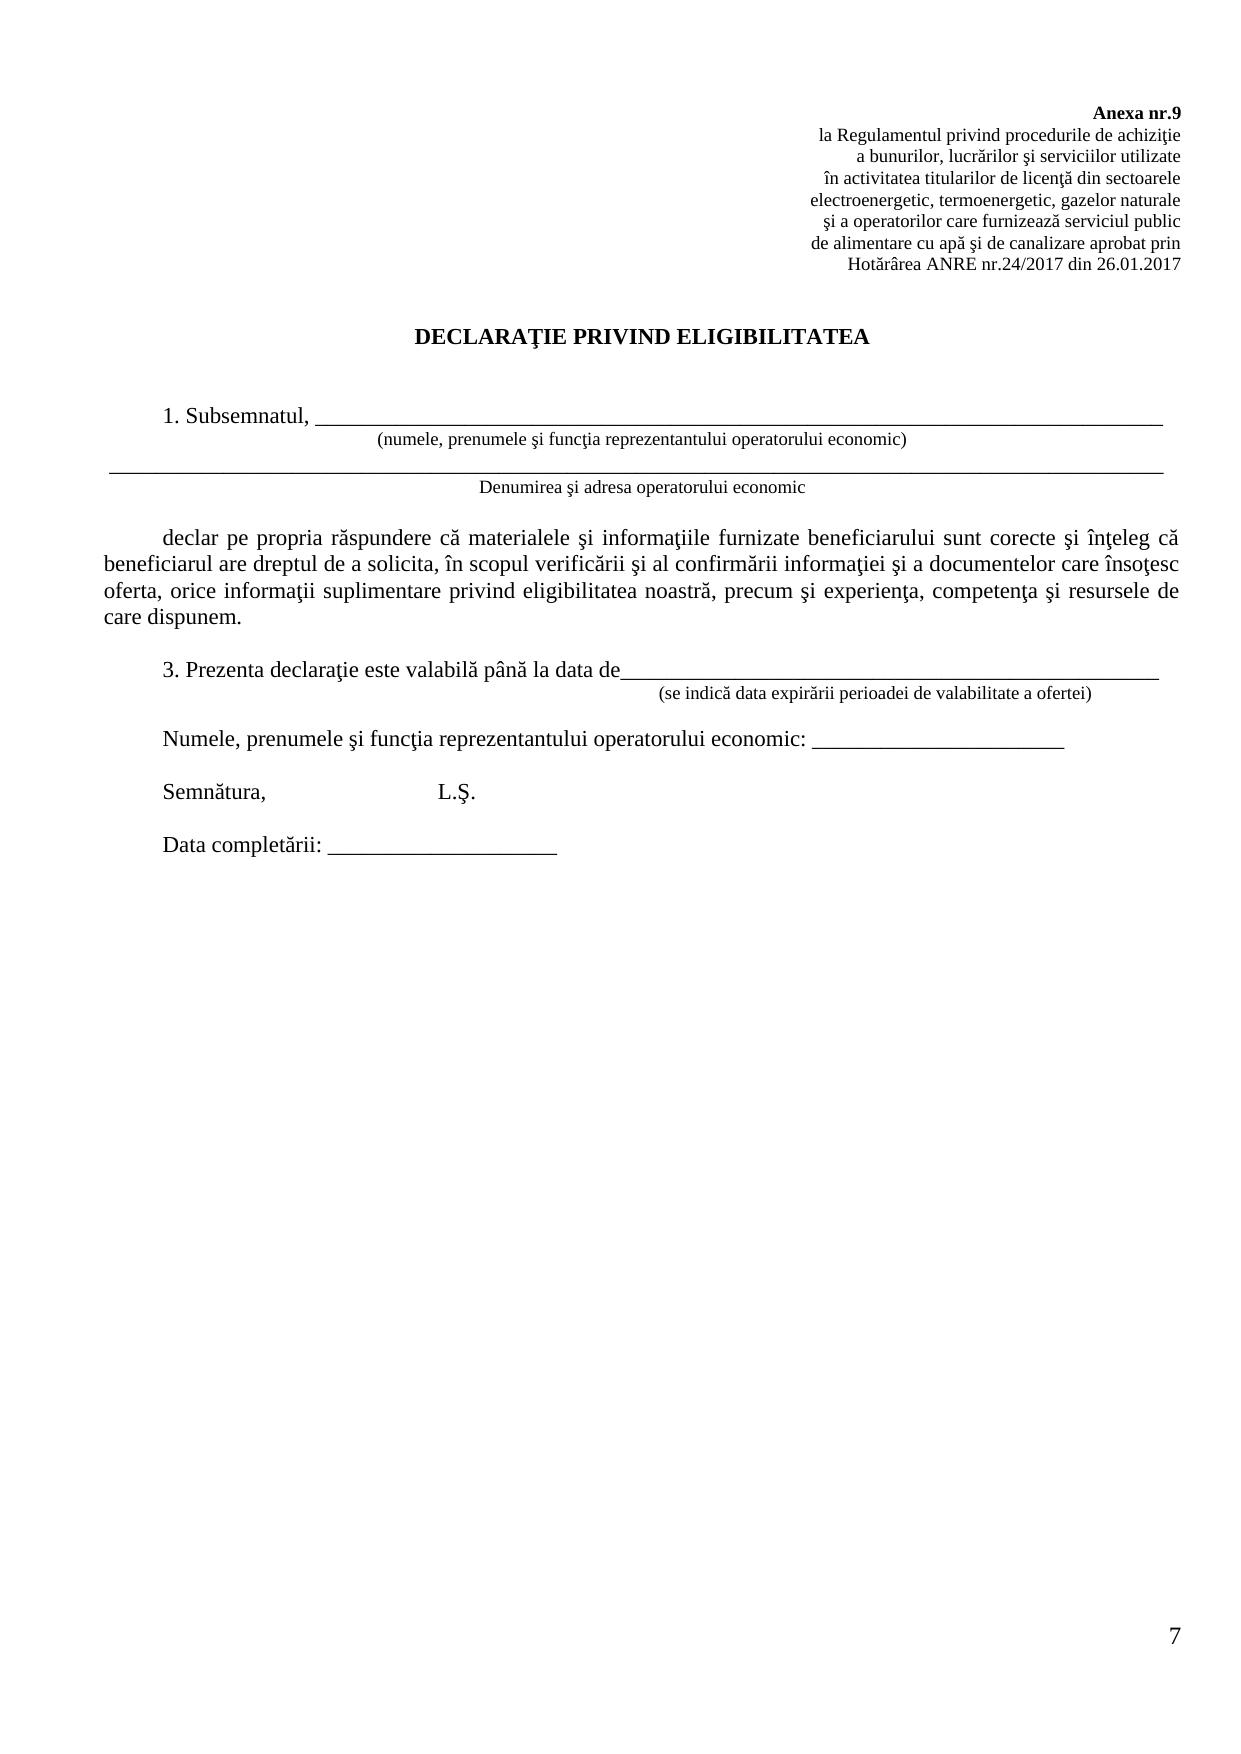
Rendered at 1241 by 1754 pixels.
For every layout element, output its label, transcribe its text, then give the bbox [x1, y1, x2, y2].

text şi a operatorilor care furnizează serviciul public [103, 210, 1181, 232]
text (numele, prenumele şi funcţia reprezentantului operatorului economic) [103, 428, 1181, 450]
text Anexa nr.9 [103, 102, 1181, 124]
text la Regulamentul privind procedurile de achiziţie [103, 124, 1181, 145]
text Data completării: ____________________ [103, 831, 1181, 857]
text electroenergetic, termoenergetic, gazelor naturale [103, 188, 1181, 210]
text 1. Subsemnatul, __________________________________________________________________________ [103, 402, 1181, 428]
text Numele, prenumele şi funcţia reprezentantului operatorului economic: ______________________ [103, 725, 1181, 752]
text Semnătura, L.Ş. [103, 778, 1181, 804]
text Denumirea şi adresa operatorului economic [103, 476, 1181, 498]
text declar pe propria răspundere că materialele şi informaţiile furnizate beneficiarului sunt corecte şi înţeleg că beneficiarul are dreptul de a solicita, în scopul verificării şi al confirmării informaţiei şi a documentelor care însoţesc oferta, orice informaţii suplimentare privind eligibilitatea noastră, precum şi experienţa, competenţa şi resursele de care dispunem. [103, 524, 1181, 629]
text în activitatea titularilor de licenţă din sectoarele [103, 167, 1181, 188]
text DECLARAŢIE PRIVIND ELIGIBILITATEA [103, 323, 1181, 349]
text (se indică data expirării perioadei de valabilitate a ofertei) [103, 682, 1092, 704]
text de alimentare cu apă şi de canalizare aprobat prin [103, 232, 1181, 253]
text a bunurilor, lucrărilor şi serviciilor utilizate [103, 145, 1181, 167]
text ____________________________________________________________________________________________ [103, 450, 1181, 476]
text Hotărârea ANRE nr.24/2017 din 26.01.2017 [103, 253, 1181, 275]
text 3. Prezenta declaraţie este valabilă până la data de_______________________________________________ [103, 656, 1181, 682]
